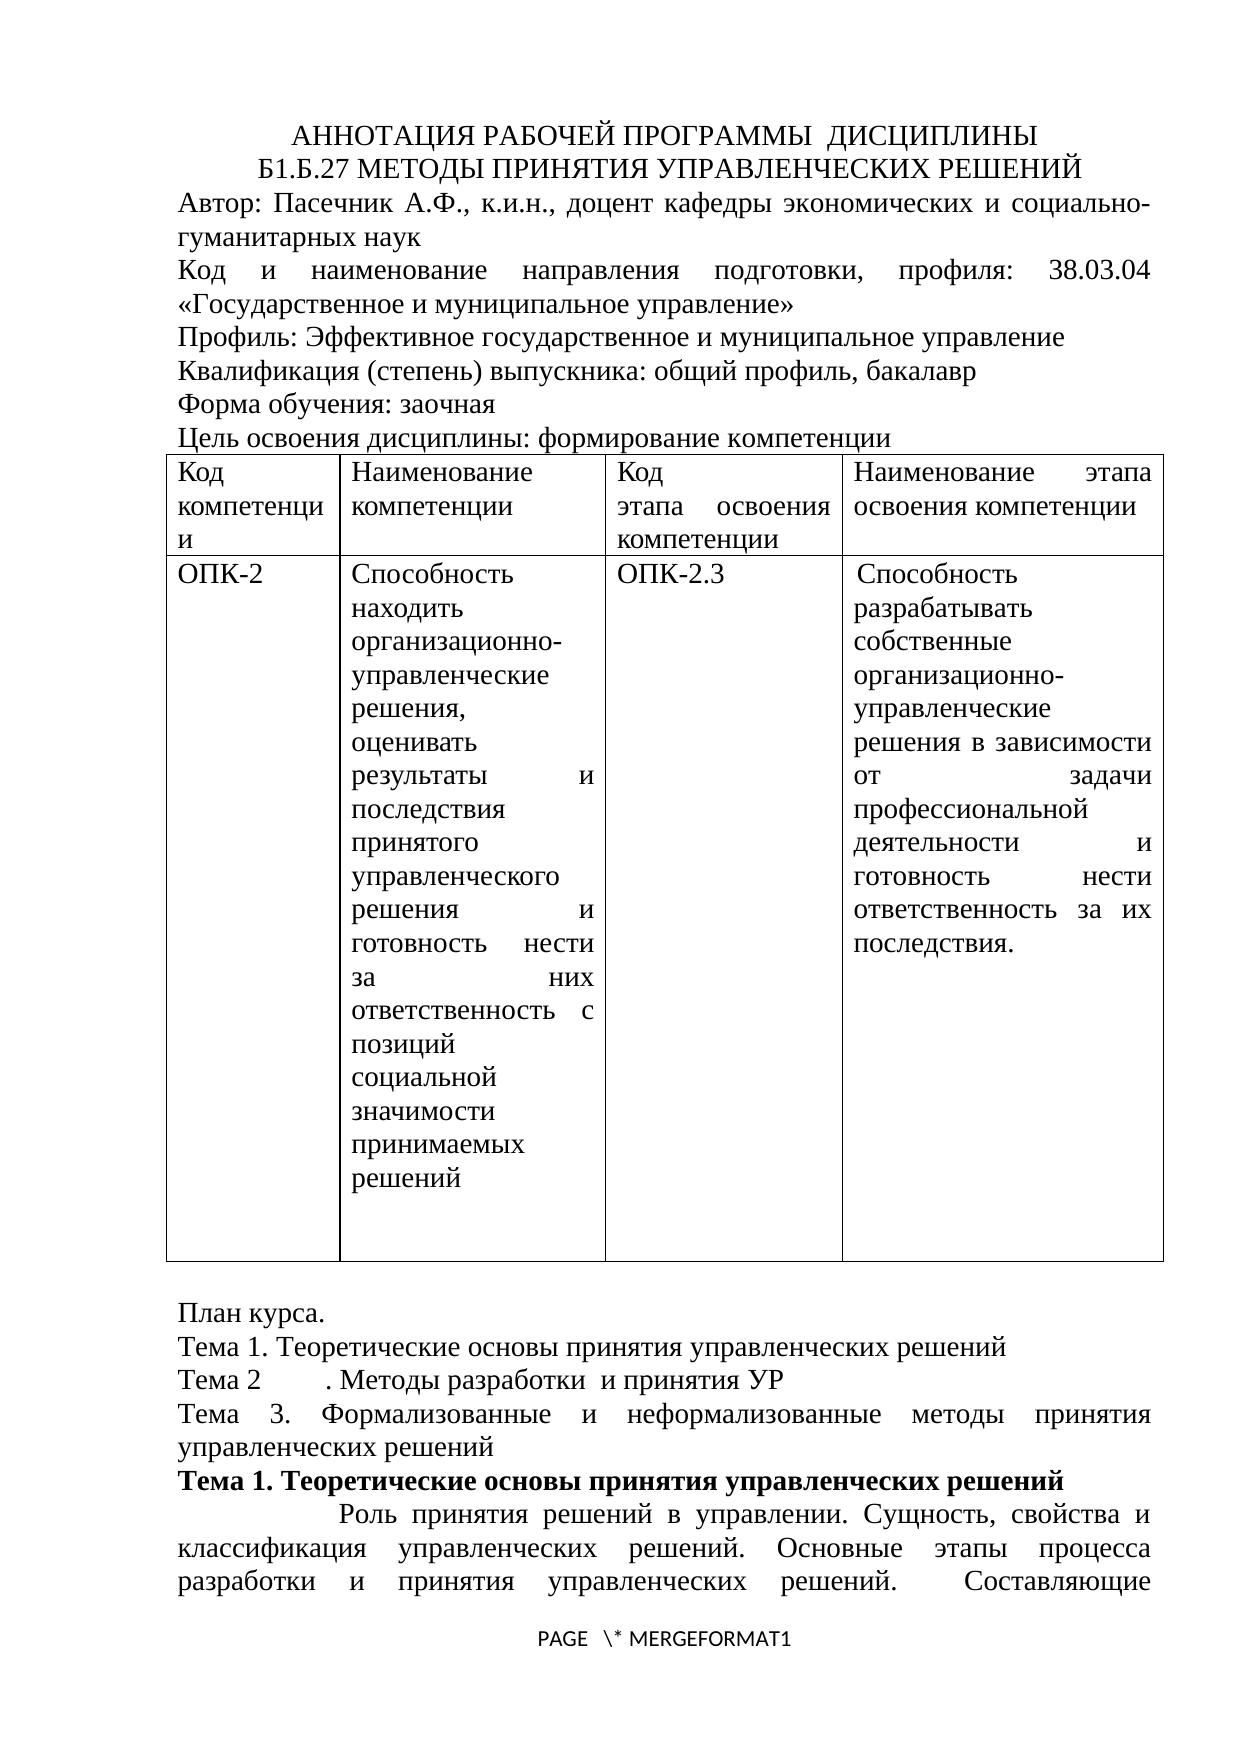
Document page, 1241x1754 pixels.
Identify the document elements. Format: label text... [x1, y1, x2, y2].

table_cell Способность разрабатывать собственные организационно-управленческие решения в зависимости от задачи профессиональной деятельности и готовность нести ответственность за их последствия. [843, 556, 1163, 1261]
table_header Наименование этапа освоения компетенции [843, 455, 1163, 555]
text Квалификация (степень) выпускника: общий профиль, бакалавр [177, 353, 1152, 386]
text Форма обучения: заочная [177, 386, 1152, 420]
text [177, 1496, 1152, 1597]
text Автор: Пасечник А.Ф., к.и.н., доцент кафедры экономических и социально-гуманитарных наук [177, 185, 1152, 252]
table_header Код компетенции [167, 455, 339, 555]
table_cell ОПК-2.3 [606, 556, 842, 1261]
text Тема 1. Теоретические основы принятия управленческих решений [177, 1329, 1152, 1362]
table_header Код этапа освоения компетенции [606, 455, 842, 555]
table_header Наименование компетенции [341, 455, 605, 555]
table_cell Способность находить организационно-управленческие решения, оценивать результаты и последствия принятого управленческого решения и готовность нести за них ответственность с позиций социальной значимости принимаемых решений [341, 556, 605, 1261]
text Код и наименование направления подготовки, профиля: 38.03.04 «Государственное и муниципальное управление» [177, 252, 1152, 319]
table_cell ОПК-2 [167, 556, 339, 1261]
text Б1.Б.27 МЕТОДЫ ПРИНЯТИЯ УПРАВЛЕНЧЕСКИХ РЕШЕНИЙ [177, 152, 1152, 185]
text Профиль: Эффективное государственное и муниципальное управление [177, 319, 1181, 353]
text АННОТАЦИЯ РАБОЧЕЙ ПРОГРАММЫ ДИСЦИПЛИНЫ [177, 118, 1152, 152]
text План курса. [177, 1295, 1152, 1329]
text Тема 1. Теоретические основы принятия управленческих решений [177, 1463, 1152, 1496]
text Цель освоения дисциплины: формирование компетенции [177, 420, 1152, 453]
text Тема 2 . Методы разработки и принятия УР [177, 1362, 1152, 1396]
text Тема 3. Формализованные и неформализованные методы принятия управленческих решений [177, 1396, 1152, 1463]
